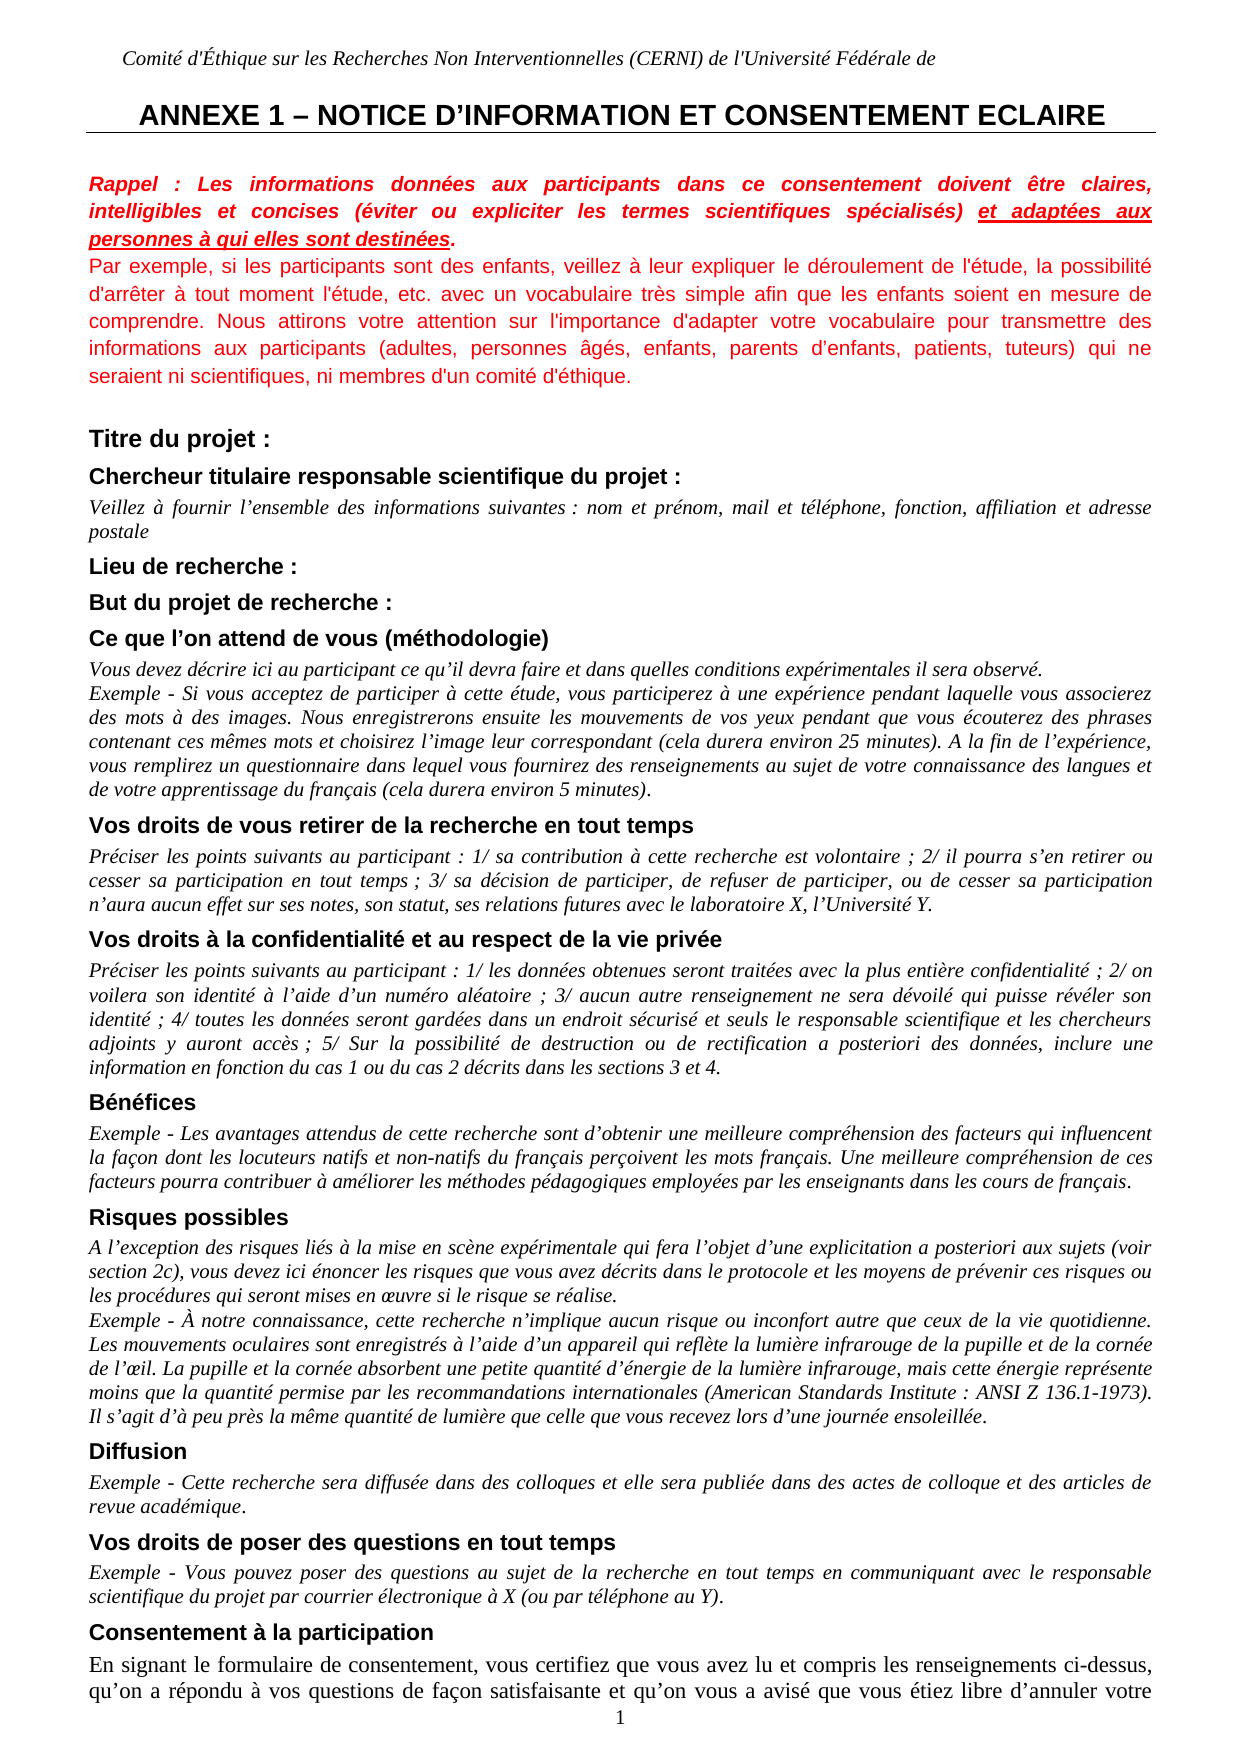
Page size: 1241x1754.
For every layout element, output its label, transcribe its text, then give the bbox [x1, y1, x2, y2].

text But du projet de recherche : [89, 589, 1167, 616]
text Exemple - À notre connaissance, cette recherche n’implique aucun risque ou inconfort autre que ceux de la vie quotidienne. Les mouvements oculaires sont enregistrés à l’aide d’un appareil qui reflète la lumière infrarouge de la pupille et de la cornée de l’œil. La pupille et la cornée absorbent une petite quantité d’énergie de la lumière infrarouge, mais cette énergie représente moins que la quantité permise par les recommandations internationales (American Standards Institute : ANSI Z 136.1-1973). Il s’agit d’à peu près la même quantité de lumière que celle que vous recevez lors d’une journée ensoleillée. [89, 1307, 1153, 1428]
subtitle Lieu de recherche : [89, 553, 1167, 579]
text Veillez à fournir l’ensemble des informations suivantes : nom et prénom, mail et téléphone, fonction, affiliation et adresse postale [89, 495, 1152, 543]
text Vous devez décrire ici au participant ce qu’il devra faire et dans quelles conditions expérimentales il sera observé. [89, 657, 1167, 681]
text ANNEXE 1 – NOTICE D’INFORMATION ET CONSENTEMENT ECLAIRE [138, 98, 1167, 132]
subtitle Vos droits à la confidentialité et au respect de la vie privée [89, 926, 1167, 953]
text Rappel : Les informations données aux participants dans ce consentement doivent être claires, intelligibles et concises (éviter ou expliciter les termes scientifiques spécialisés) et adaptées aux personnes à qui elles sont destinées. [89, 172, 1152, 251]
subtitle Bénéfices [89, 1089, 1167, 1115]
text Par exemple, si les participants sont des enfants, veillez à leur expliquer le déroulement de l'étude, la possibilité d'arrêter à tout moment l'étude, etc. avec un vocabulaire très simple afin que les enfants soient en mesure de comprendre. Nous attirons votre attention sur l'importance d'adapter votre vocabulaire pour transmettre des informations aux participants (adultes, personnes âgés, enfants, parents d’enfants, patients, tuteurs) qui ne seraient ni scientifiques, ni membres d'un comité d'éthique. [89, 254, 1152, 387]
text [89, 1651, 1152, 1703]
text Préciser les points suivants au participant : 1/ les données obtenues seront traitées avec la plus entière confidentialité ; 2/ on voilera son identité à l’aide d’un numéro aléatoire ; 3/ aucun autre renseignement ne sera dévoilé qui puisse révéler son identité ; 4/ toutes les données seront gardées dans un endroit sécurisé et seuls le responsable scientifique et les chercheurs adjoints y auront accès ; 5/ Sur la possibilité de destruction ou de rectification a posteriori des données, inclure une information en fonction du cas 1 ou du cas 2 décrits dans les sections 3 et 4. [89, 958, 1153, 1079]
text Exemple - Si vous acceptez de participer à cette étude, vous participerez à une expérience pendant laquelle vous associerez des mots à des images. Nous enregistrerons ensuite les mouvements de vos yeux pendant que vous écouterez des phrases contenant ces mêmes mots et choisirez l’image leur correspondant (cela durera environ 25 minutes). A la fin de l’expérience, vous remplirez un questionnaire dans lequel vous fournirez des renseignements au sujet de votre connaissance des langues et de votre apprentissage du français (cela durera environ 5 minutes). [89, 681, 1153, 801]
text Préciser les points suivants au participant : 1/ sa contribution à cette recherche est volontaire ; 2/ il pourra s’en retirer ou cesser sa participation en tout temps ; 3/ sa décision de participer, de refuser de participer, ou de cesser sa participation n’aura aucun effet sur ses notes, son statut, ses relations futures avec le laboratoire X, l’Université Y. [89, 844, 1152, 916]
text Exemple - Cette recherche sera diffusée dans des colloques et elle sera publiée dans des actes de colloque et des articles de revue académique. [89, 1470, 1153, 1518]
subtitle Consentement à la participation [89, 1619, 1167, 1645]
text Chercheur titulaire responsable scientifique du projet : [89, 463, 1167, 489]
subtitle Diffusion [89, 1438, 1167, 1464]
subtitle Vos droits de vous retirer de la recherche en tout temps [89, 812, 1167, 838]
text Ce que l’on attend de vous (méthodologie) [89, 625, 1167, 652]
text A l’exception des risques liés à la mise en scène expérimentale qui fera l’objet d’une explicitation a posteriori aux sujets (voir section 2c), vous devez ici énoncer les risques que vous avez décrits dans le protocole et les moyens de prévenir ces risques ou les procédures qui seront mises en œuvre si le risque se réalise. [89, 1235, 1152, 1307]
text Exemple - Les avantages attendus de cette recherche sont d’obtenir une meilleure compréhension des facteurs qui influencent la façon dont les locuteurs natifs et non-natifs du français perçoivent les mots français. Une meilleure compréhension de ces facteurs pourra contribuer à améliorer les méthodes pédagogiques employées par les enseignants dans les cours de français. [89, 1121, 1153, 1193]
text Titre du projet : [89, 424, 1167, 453]
subtitle Vos droits de poser des questions en tout temps [89, 1528, 1167, 1555]
subtitle Risques possibles [89, 1203, 1167, 1230]
text Exemple - Vous pouvez poser des questions au sujet de la recherche en tout temps en communiquant avec le responsable scientifique du projet par courrier électronique à X (ou par téléphone au Y). [89, 1560, 1153, 1608]
